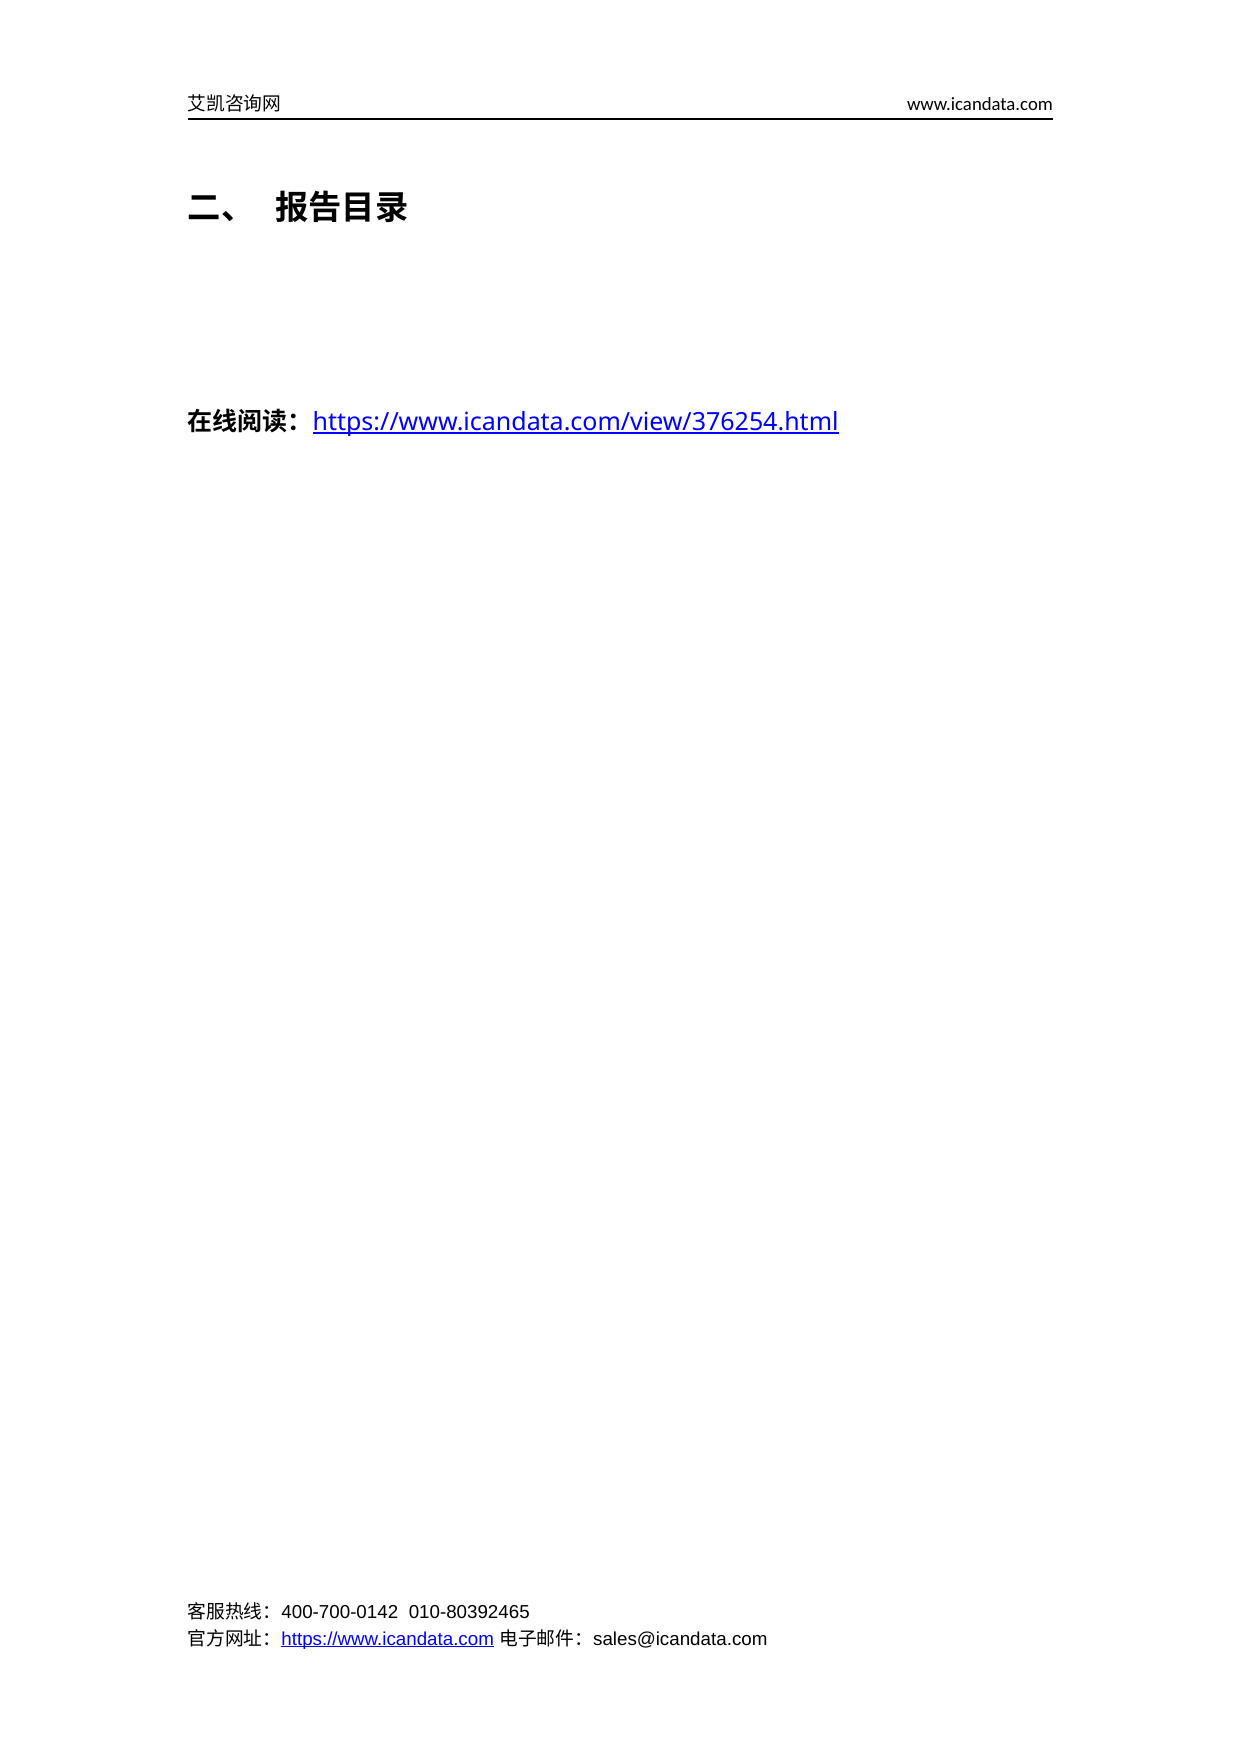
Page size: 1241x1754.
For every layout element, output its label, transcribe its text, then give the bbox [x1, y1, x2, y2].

text 在线阅读：https://www.icandata.com/view/376254.html [187, 387, 1053, 452]
subtitle 报告目录 [187, 172, 1053, 237]
